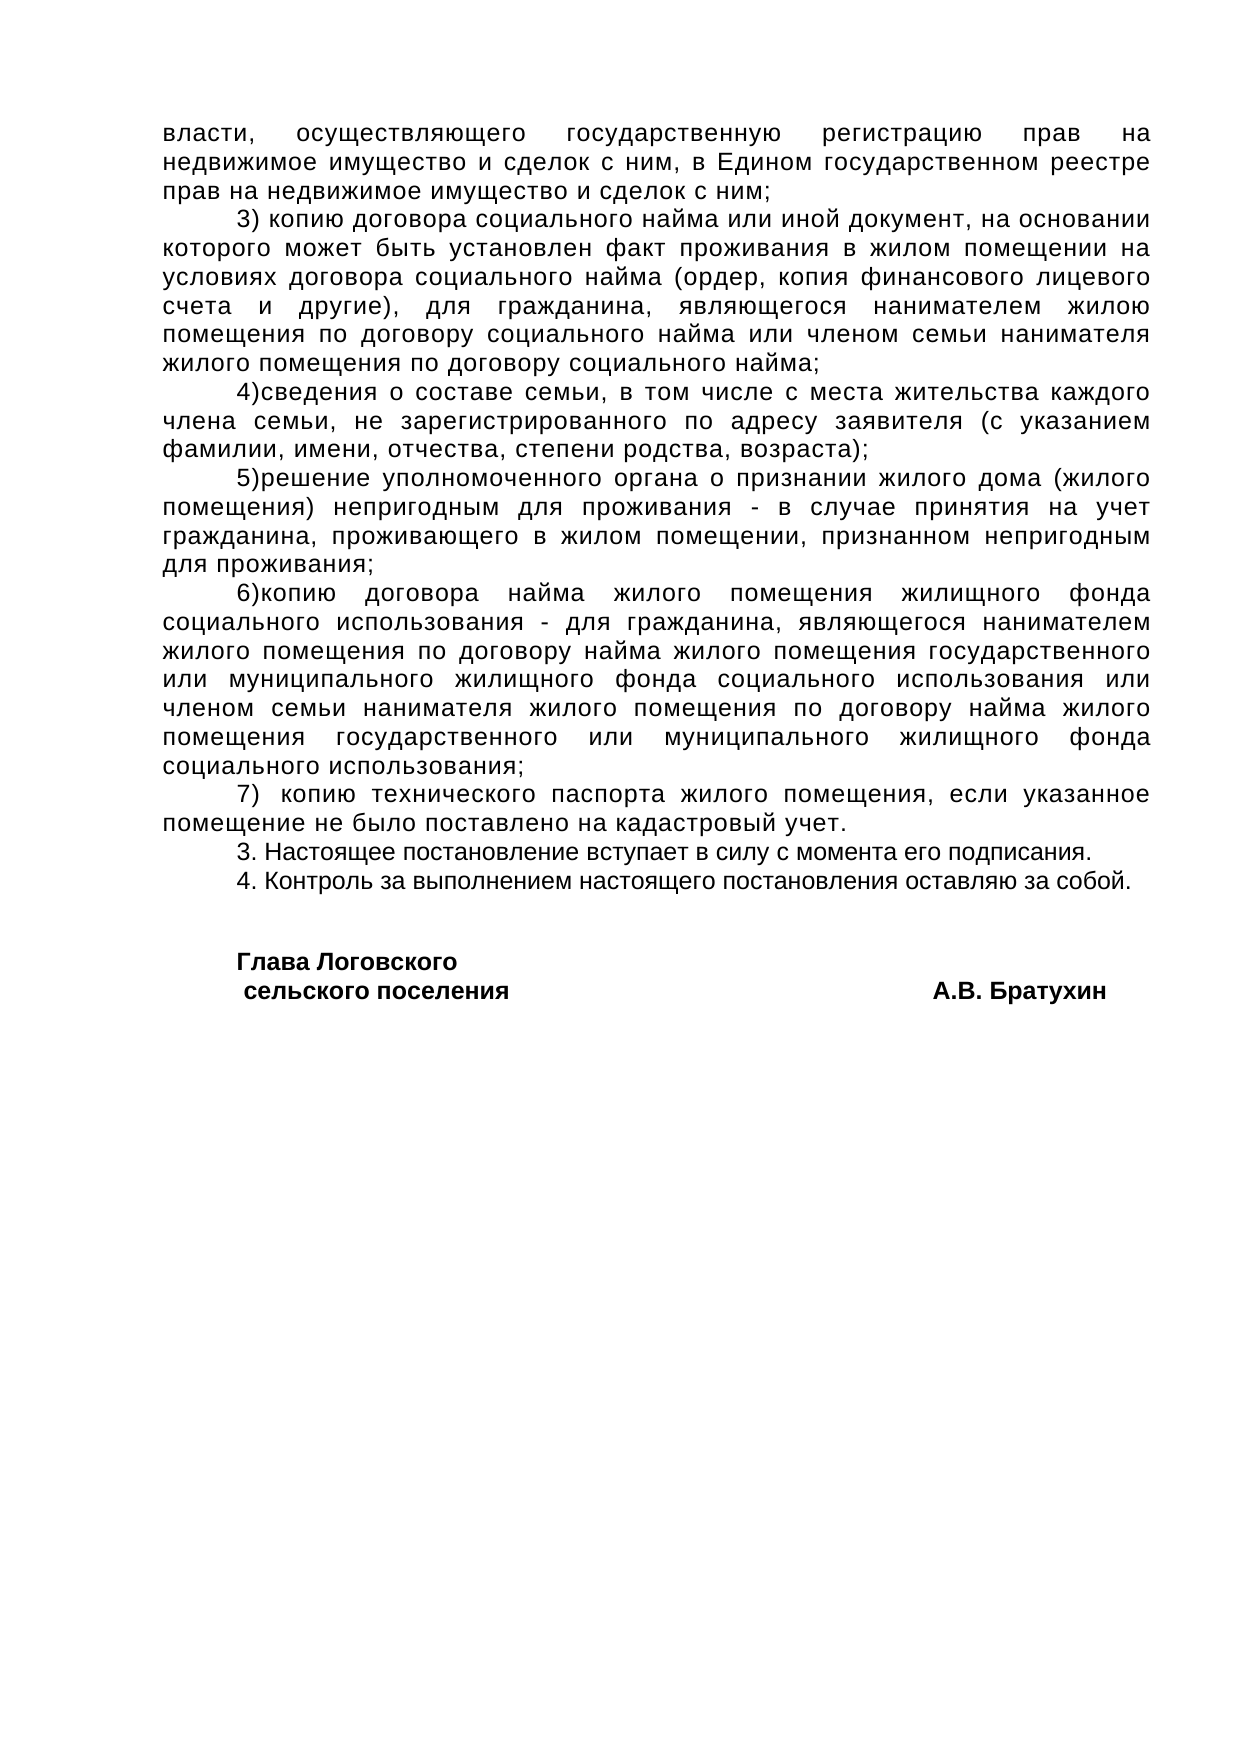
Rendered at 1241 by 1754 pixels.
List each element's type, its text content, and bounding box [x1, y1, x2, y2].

text 6)копию договора найма жилого помещения жилищного фонда социального использования - для гражданина, являющегося нанимателем жилого помещения по договору найма жилого помещения государственного или муниципального жилищного фонда социального использования или членом семьи нанимателя жилого помещения по договору найма жилого помещения государственного или муниципального жилищного фонда социального использования; [162, 578, 1152, 779]
text 5)решение уполномоченного органа о признании жилого дома (жилого помещения) непригодным для проживания - в случае принятия на учет гражданина, проживающего в жилом помещении, признанном непригодным для проживания; [162, 463, 1152, 578]
text 3) копию договора социального найма или иной документ, на основании которого может быть установлен факт проживания в жилом помещении на условиях договора социального найма (ордер, копия финансового лицевого счета и другие), для гражданина, являющегося нанимателем жилою помещения по договору социального найма или членом семьи нанимателя жилого помещения по договору социального найма; [162, 204, 1152, 377]
text 7) копию технического паспорта жилого помещения, если указанное помещение не было поставлено на кадастровый учет. [162, 779, 1152, 837]
text Глава Логовского [162, 947, 1152, 976]
text сельского поселения А.В. Братухин [162, 976, 1152, 1005]
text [162, 118, 1152, 204]
text 3. Настоящее постановление вступает в силу с момента его подписания. [162, 837, 1152, 866]
text 4. Контроль за выполнением настоящего постановления оставляю за собой. [162, 866, 1152, 894]
text 4)сведения о составе семьи, в том числе с места жительства каждого члена семьи, не зарегистрированного по адресу заявителя (с указанием фамилии, имени, отчества, степени родства, возраста); [162, 377, 1152, 463]
